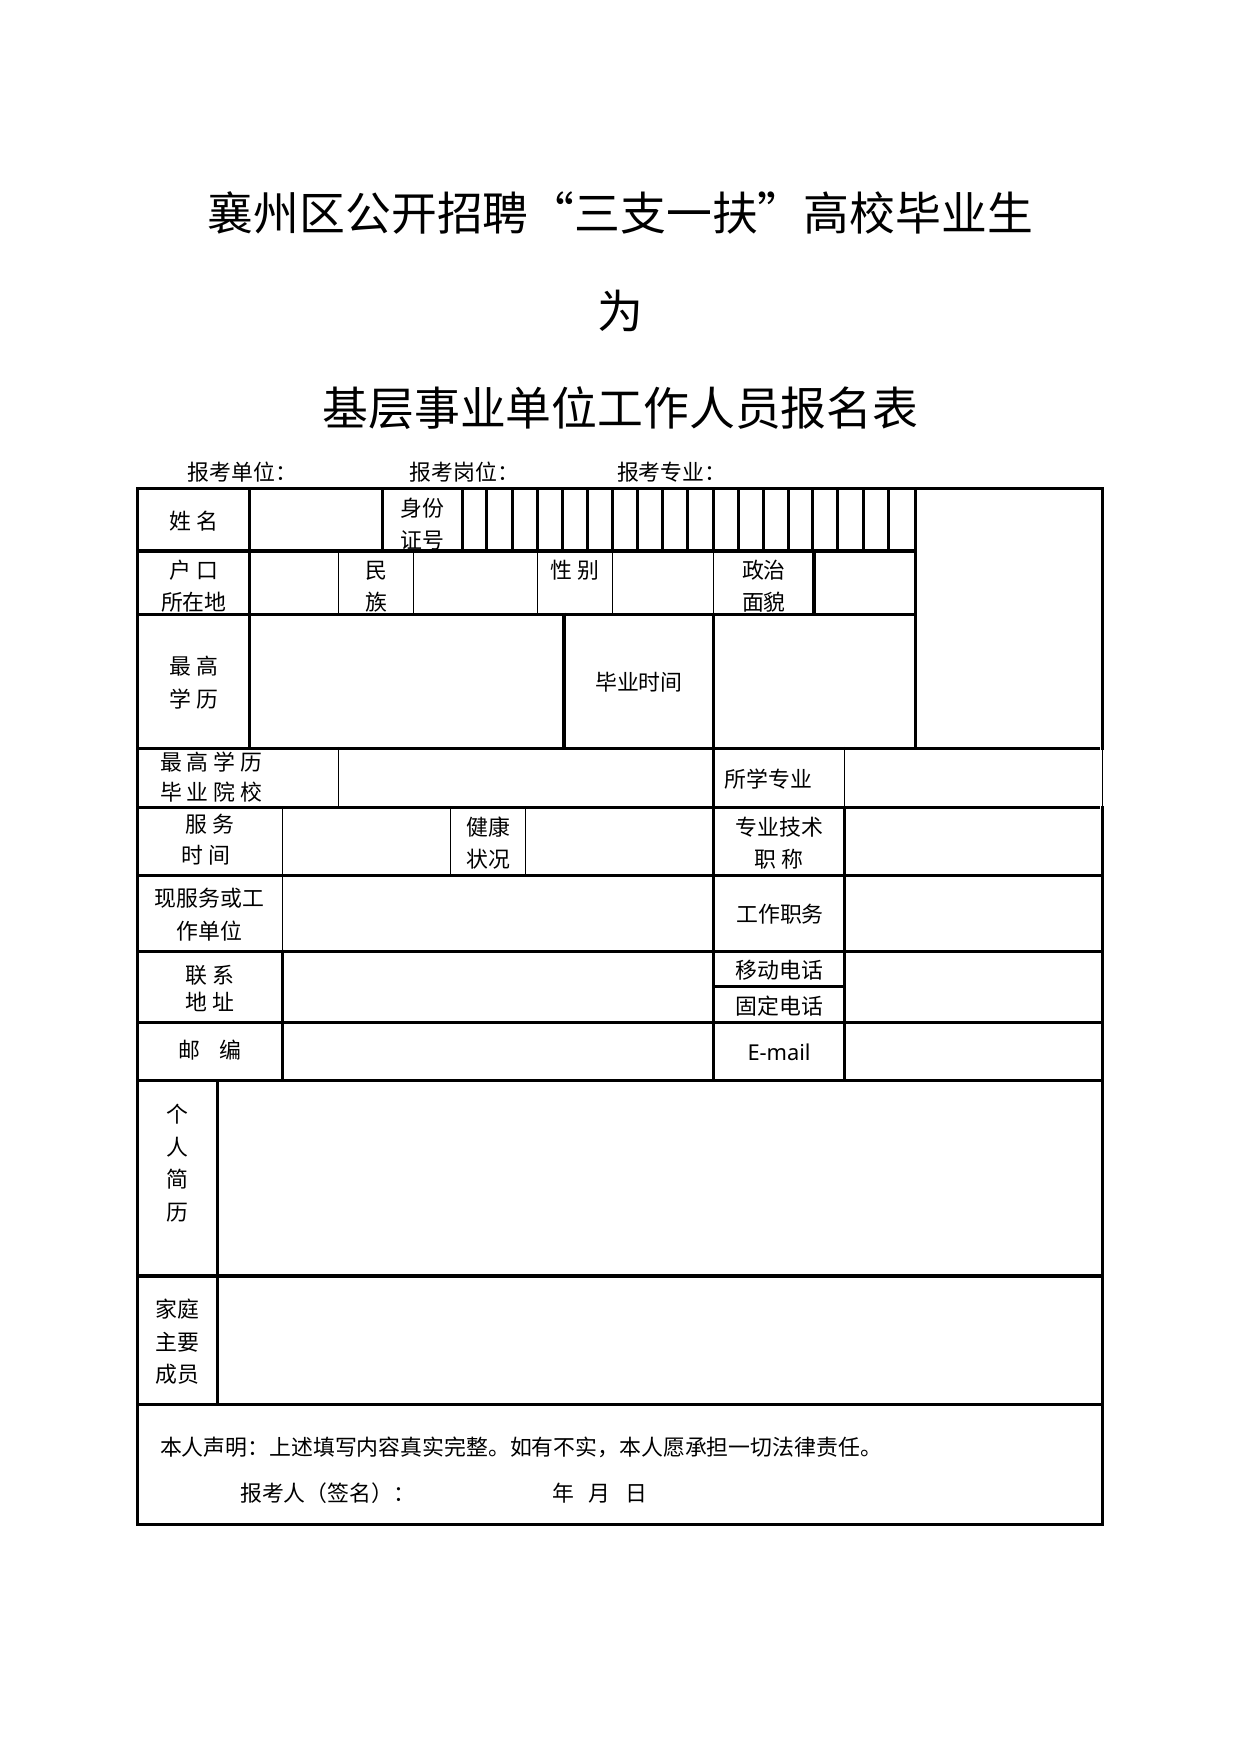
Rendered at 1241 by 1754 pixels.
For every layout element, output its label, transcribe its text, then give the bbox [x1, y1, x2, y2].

table_cell [283, 877, 712, 949]
table_header 身份证号 [384, 490, 461, 549]
table_cell 专业技术职 称 [715, 809, 843, 874]
table_cell 个 人 简 历 [139, 1082, 216, 1274]
table_cell 民 族 [339, 553, 413, 612]
table_cell 联 系 地 址 [139, 953, 281, 1021]
table_header [865, 490, 887, 549]
table_header [839, 490, 862, 549]
table_cell 最 高 学 历 [139, 616, 248, 747]
table_cell E-mail [715, 1024, 843, 1079]
table_header [715, 490, 737, 549]
table_header [251, 490, 381, 549]
text 基层事业单位工作人员报名表 [187, 357, 1053, 454]
table_cell 户 口 所在地 [139, 553, 248, 612]
table_cell [613, 553, 713, 612]
table_header [539, 490, 561, 549]
table_header [890, 490, 914, 549]
table_cell 性 别 政治 面貌 [538, 553, 612, 612]
table_header [664, 490, 686, 549]
table_cell [715, 616, 914, 747]
table_cell [251, 616, 562, 656]
table_cell [251, 553, 338, 612]
table_cell [219, 1278, 1101, 1403]
table_cell 现服务或工作单位 [139, 877, 282, 949]
table_cell [846, 877, 1101, 949]
table_cell 本人声明：上述填写内容真实完整。如有不实，本人愿承担一切法律责任。 报考人（签名）： 年 月 日 [139, 1406, 1101, 1523]
table_cell 家庭主要成员 [139, 1278, 216, 1403]
table_header [614, 490, 636, 549]
table_cell 健康状况 [451, 809, 525, 874]
table_cell 工作职务 [715, 877, 843, 949]
table_header [790, 490, 811, 549]
table_cell 服 务 时 间 [139, 809, 282, 874]
table_header [488, 490, 511, 549]
table_cell [846, 806, 1101, 874]
table_header [917, 490, 1101, 747]
table_header [765, 490, 787, 549]
table_cell 邮 编 [139, 1024, 281, 1079]
text 报考单位： 报考岗位： 报考专业： [187, 454, 1053, 487]
table_header 姓 名 [139, 490, 248, 549]
table_cell [283, 809, 450, 874]
table_cell 移动电话 [715, 953, 843, 985]
table_cell 最 高 学 历 毕 业 院 校 [139, 750, 338, 806]
table_cell [846, 1024, 1101, 1079]
text 襄州区公开招聘“三支一扶”高校毕业生为 [187, 162, 1053, 357]
table_header [464, 490, 485, 549]
table_cell [219, 1082, 1101, 1274]
table_cell [526, 809, 712, 874]
table_header [514, 490, 536, 549]
table_header [564, 490, 586, 549]
table_cell 政治 面貌 [714, 553, 812, 612]
table_cell [846, 953, 1101, 1021]
table_header [689, 490, 712, 549]
table_header [814, 490, 836, 549]
table_header [589, 490, 611, 549]
table_header [639, 490, 661, 549]
table_cell [414, 553, 537, 612]
table_cell [816, 553, 914, 612]
table_cell [284, 953, 712, 1021]
table_cell 所学专业 [715, 750, 844, 806]
table_cell [845, 747, 1102, 806]
table_cell 固定电话 [715, 988, 843, 1021]
table_cell [339, 750, 712, 806]
table_cell 毕业时间 [566, 616, 712, 747]
table_header [740, 490, 762, 549]
table_cell [251, 656, 562, 747]
table_cell [284, 1024, 712, 1079]
